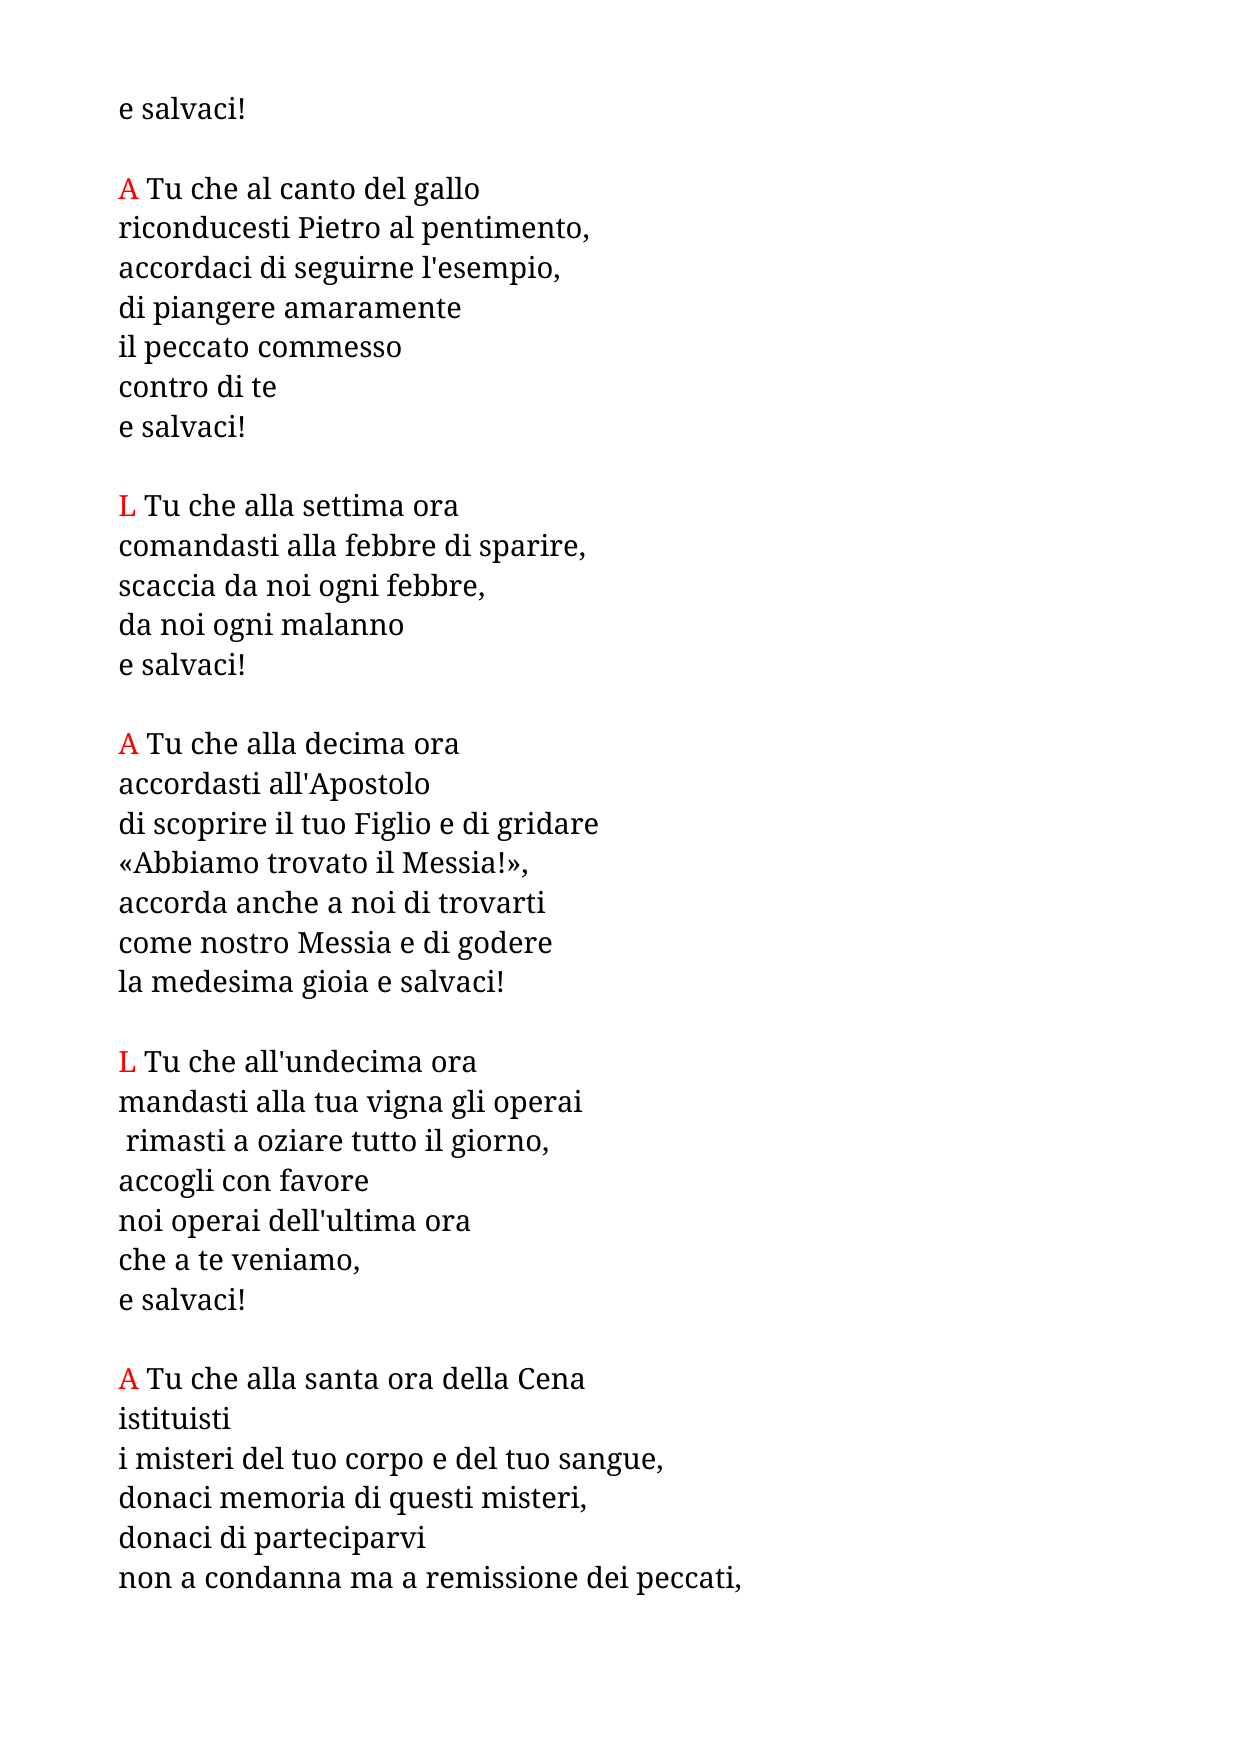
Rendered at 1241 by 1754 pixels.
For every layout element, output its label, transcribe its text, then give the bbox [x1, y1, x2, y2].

text di scoprire il tuo Figlio e di gridare [118, 803, 1122, 843]
text accogli con favore [118, 1160, 1122, 1200]
text L Tu che all'undecima ora [118, 1041, 1122, 1081]
text «Abbiamo trovato il Messia!», [118, 843, 1122, 882]
text donaci memoria di questi misteri, [118, 1478, 1122, 1517]
text di piangere amaramente [118, 287, 1122, 327]
text i misteri del tuo corpo e del tuo sangue, [118, 1438, 1122, 1478]
text e salvaci! [118, 406, 1122, 446]
text donaci di parteciparvi [118, 1517, 1122, 1557]
text L Tu che alla settima ora [118, 486, 1122, 525]
text e salvaci! [118, 644, 1122, 684]
text A Tu che alla santa ora della Cena [118, 1359, 1122, 1398]
text comandasti alla febbre di sparire, [118, 525, 1122, 565]
text scaccia da noi ogni febbre, [118, 565, 1122, 604]
text riconducesti Pietro al pentimento, [118, 208, 1122, 247]
text e salvaci! [118, 89, 1122, 128]
text da noi ogni malanno [118, 604, 1122, 644]
text accordasti all'Apostolo [118, 763, 1122, 803]
text noi operai dell'ultima ora [118, 1200, 1122, 1239]
text istituisti [118, 1398, 1122, 1438]
text accordaci di seguirne l'esempio, [118, 247, 1122, 287]
text il peccato commesso [118, 327, 1122, 366]
text contro di te [118, 366, 1122, 406]
text A Tu che al canto del gallo [118, 168, 1122, 208]
text e salvaci! [118, 1279, 1122, 1319]
text A Tu che alla decima ora [118, 724, 1122, 763]
text mandasti alla tua vigna gli operai [118, 1081, 1122, 1121]
text che a te veniamo, [118, 1239, 1122, 1279]
text non a condanna ma a remissione dei peccati, [118, 1557, 1122, 1597]
text la medesima gioia e salvaci! [118, 962, 1122, 1001]
text come nostro Messia e di godere [118, 922, 1122, 962]
text rimasti a oziare tutto il giorno, [118, 1121, 1122, 1160]
text accorda anche a noi di trovarti [118, 882, 1122, 922]
